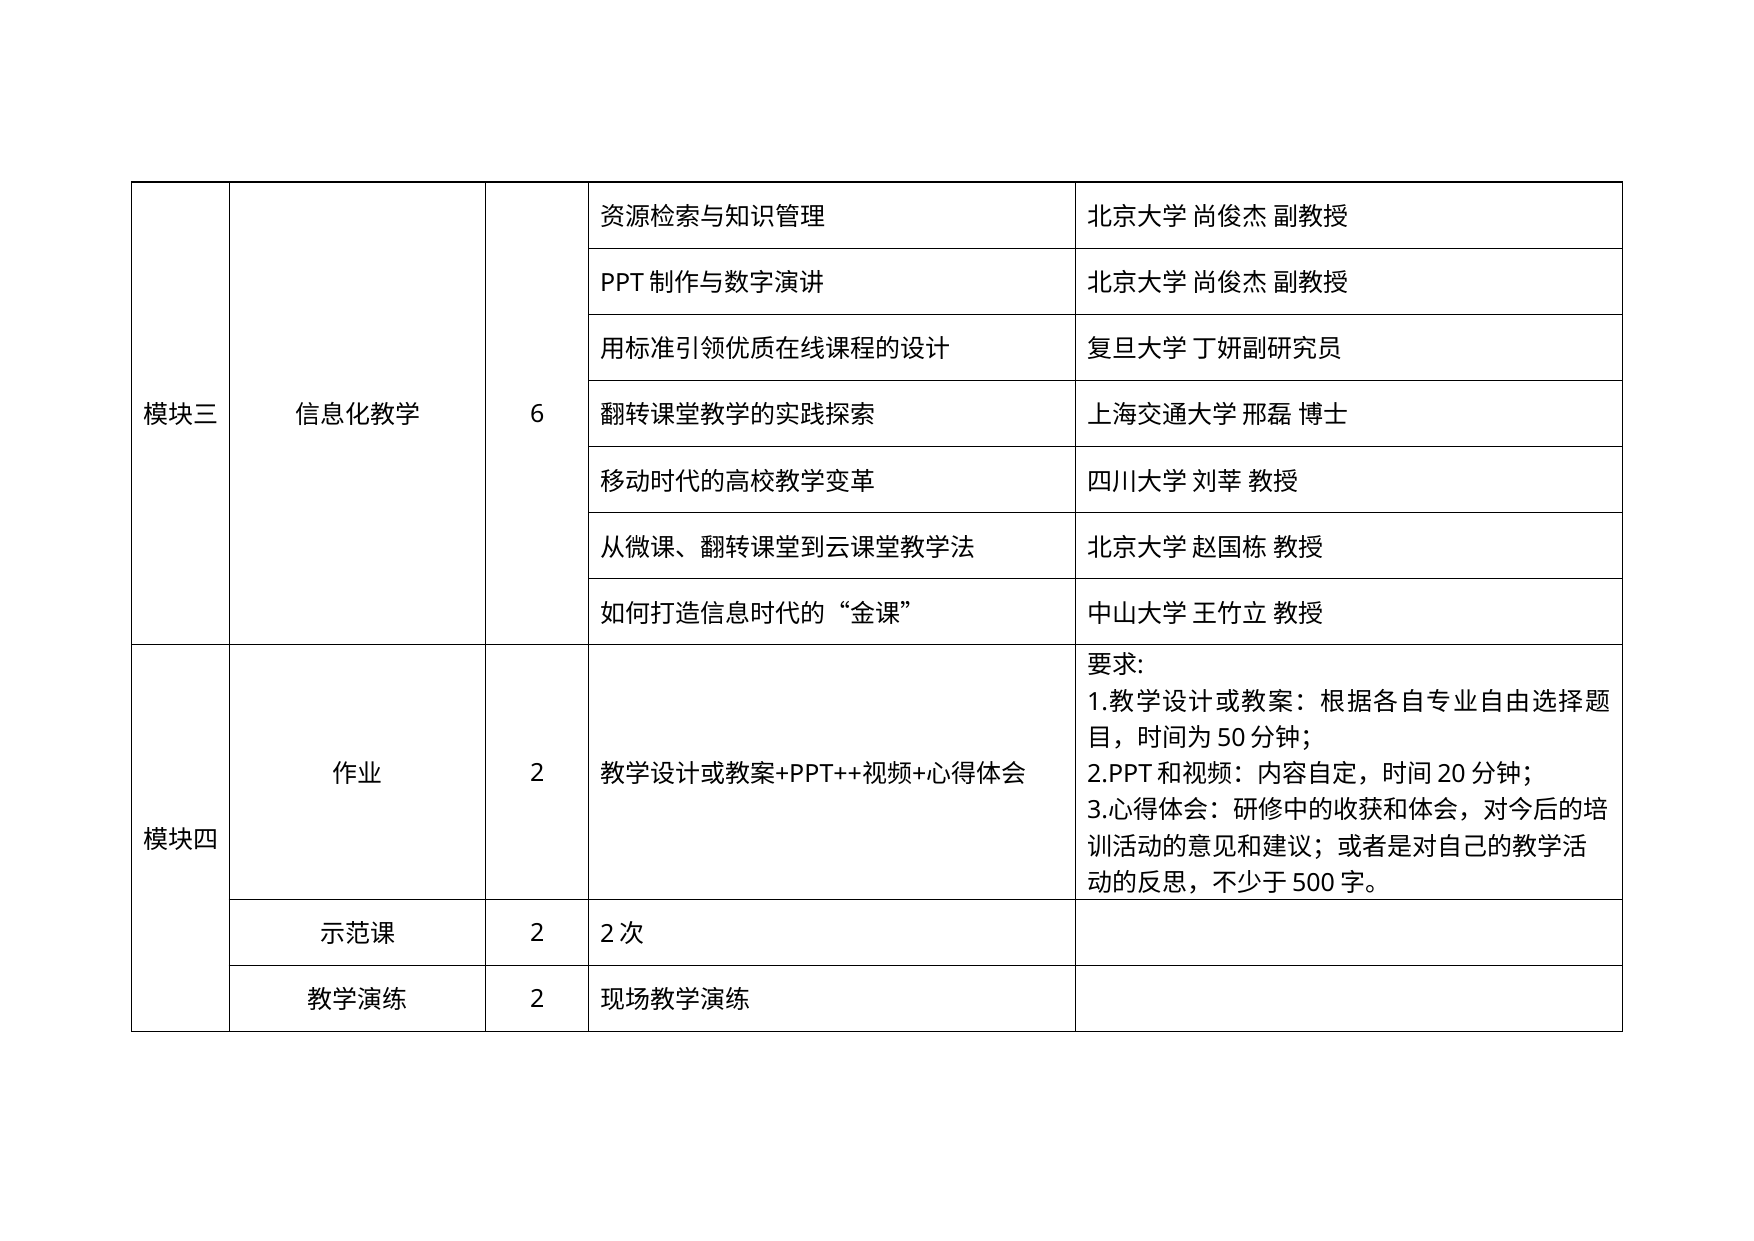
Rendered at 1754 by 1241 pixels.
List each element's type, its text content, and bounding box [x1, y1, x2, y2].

table_cell 2 [486, 966, 588, 1031]
table_cell 2 [486, 900, 588, 964]
table_cell 北京大学 尚俊杰 副教授 [1076, 183, 1622, 247]
table_cell 现场教学演练 [589, 966, 1075, 1031]
table_cell 四川大学 刘莘 教授 [1076, 447, 1622, 512]
table_cell 教学演练 [230, 966, 485, 1031]
table_cell 教学设计或教案+PPT++视频+心得体会 [589, 645, 1075, 898]
table_cell 信息化教学 [230, 183, 485, 644]
table_cell 2 [486, 645, 588, 898]
table_cell 北京大学 尚俊杰 副教授 [1076, 249, 1622, 313]
table_cell 示范课 [230, 900, 485, 964]
table_cell [1076, 900, 1622, 964]
table_cell 要求: 1.教学设计或教案：根据各自专业自由选择题目，时间为50分钟； 2.PPT和视频：内容自定，时间20分钟； 3.心得体会：研修中的收获和体会，对今后的培训活动的意见和建议；或者是对自己的教学活动的反思，不少于500字。 [1076, 645, 1622, 898]
table_cell 如何打造信息时代的“金课” [589, 579, 1075, 644]
table_cell 模块四 [132, 645, 229, 1031]
table_cell 复旦大学 丁妍副研究员 [1076, 315, 1622, 379]
table_cell 2次 [589, 900, 1075, 964]
table_cell 北京大学 赵国栋 教授 [1076, 513, 1622, 578]
table_cell 翻转课堂教学的实践探索 [589, 381, 1075, 446]
table_cell 资源检索与知识管理 [589, 183, 1075, 247]
table_cell 用标准引领优质在线课程的设计 [589, 315, 1075, 379]
table_cell 模块三 [132, 183, 229, 644]
table_cell [1076, 966, 1622, 1031]
table_cell 从微课、翻转课堂到云课堂教学法 [589, 513, 1075, 578]
table_cell 6 [486, 183, 588, 644]
table_cell 移动时代的高校教学变革 [589, 447, 1075, 512]
table_cell 上海交通大学 邢磊 博士 [1076, 381, 1622, 446]
table_cell 作业 [230, 645, 485, 898]
table_cell 中山大学 王竹立 教授 [1076, 579, 1622, 644]
table_cell PPT制作与数字演讲 [589, 249, 1075, 313]
